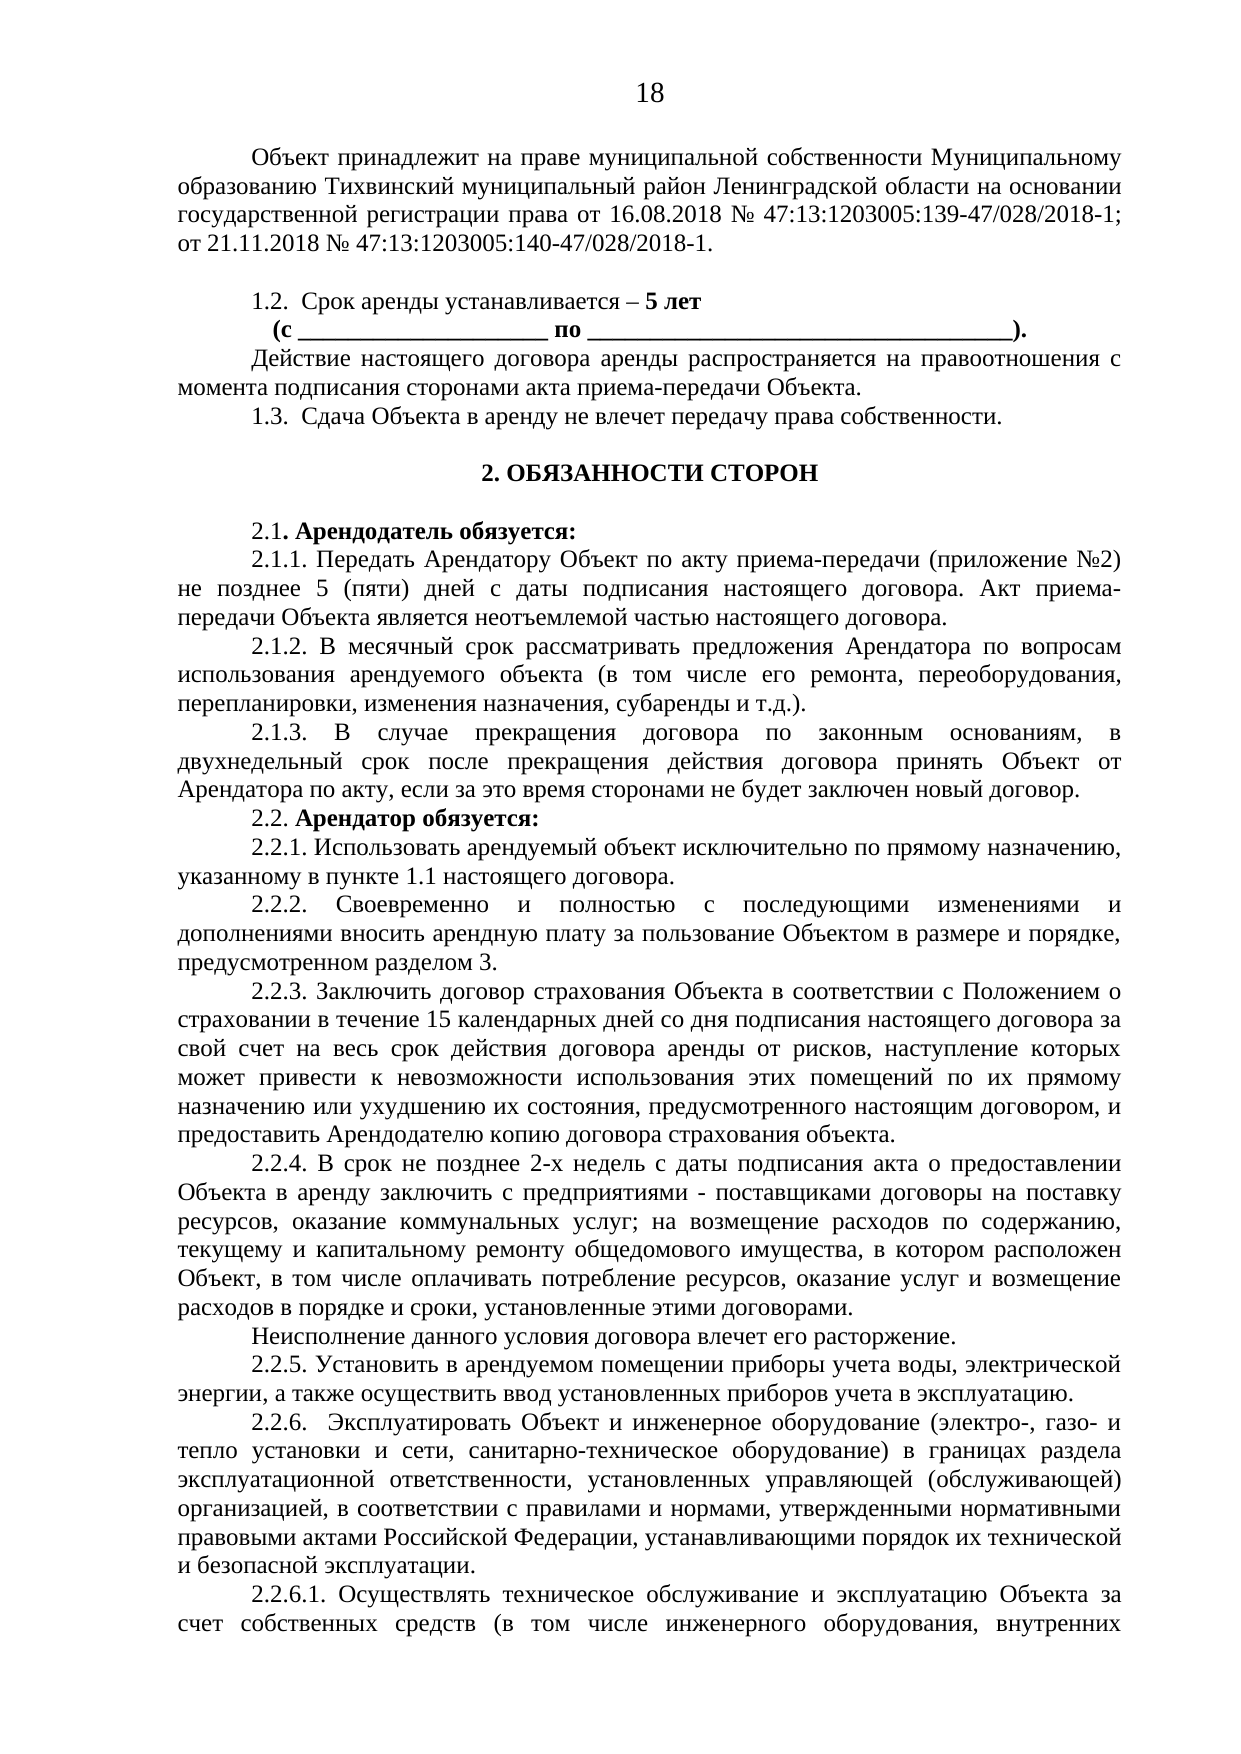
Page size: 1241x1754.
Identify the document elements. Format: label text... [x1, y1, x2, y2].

text 2. ОБЯЗАННОСТИ СТОРОН [177, 458, 1122, 487]
text 2.1.2. В месячный срок рассматривать предложения Арендатора по вопросам использования арендуемого объекта (в том числе его ремонта, переоборудования, перепланировки, изменения назначения, субаренды и т.д.). [177, 631, 1122, 717]
text (с ____________________ по __________________________________). [177, 314, 1122, 343]
text 2.1.1. Передать Арендатору Объект по акту приема-передачи (приложение №2) не позднее 5 (пяти) дней с даты подписания настоящего договора. Акт приема-передачи Объекта является неотъемлемой частью настоящего договора. [177, 544, 1122, 631]
text Объект принадлежит на праве муниципальной собственности Муниципальному образованию Тихвинский муниципальный район Ленинградской области на основании государственной регистрации права от 16.08.2018 № 47:13:1203005:139-47/028/2018-1; от 21.11.2018 № 47:13:1203005:140-47/028/2018-1. [177, 142, 1123, 257]
text 2.2.2. Своевременно и полностью с последующими изменениями и дополнениями вносить арендную плату за пользование Объектом в размере и порядке, предусмотренном разделом 3. [177, 889, 1122, 976]
text 2.2.5. Установить в арендуемом помещении приборы учета воды, электрической энергии, а также осуществить ввод установленных приборов учета в эксплуатацию. [177, 1349, 1122, 1407]
text 1.2. Срок аренды устанавливается – 5 лет [177, 286, 1122, 314]
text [177, 1579, 1122, 1637]
text Неисполнение данного условия договора влечет его расторжение. [177, 1321, 1122, 1349]
text 2.2.4. В срок не позднее 2-х недель с даты подписания акта о предоставлении Объекта в аренду заключить с предприятиями - поставщиками договоры на поставку ресурсов, оказание коммунальных услуг; на возмещение расходов по содержанию, текущему и капитальному ремонту общедомового имущества, в котором расположен Объект, в том числе оплачивать потребление ресурсов, оказание услуг и возмещение расходов в порядке и сроки, установленные этими договорами. [177, 1148, 1122, 1321]
text 2.1.3. В случае прекращения договора по законным основаниям, в двухнедельный срок после прекращения действия договора принять Объект от Арендатора по акту, если за это время сторонами не будет заключен новый договор. [177, 717, 1122, 803]
text 2.1. Арендодатель обязуется: [177, 516, 1122, 544]
text Действие настоящего договора аренды распространяется на правоотношения с момента подписания сторонами акта приема-передачи Объекта. [177, 343, 1122, 401]
text 2.2.3. Заключить договор страхования Объекта в соответствии с Положением о страховании в течение 15 календарных дней со дня подписания настоящего договора за свой счет на весь срок действия договора аренды от рисков, наступление которых может привести к невозможности использования этих помещений по их прямому назначению или ухудшению их состояния, предусмотренного настоящим договором, и предоставить Арендодателю копию договора страхования объекта. [177, 976, 1122, 1148]
text 2.2.1. Использовать арендуемый объект исключительно по прямому назначению, указанному в пункте 1.1 настоящего договора. [177, 832, 1122, 889]
text 1.3. Сдача Объекта в аренду не влечет передачу права собственности. [177, 401, 1122, 429]
text 2.2.6. Эксплуатировать Объект и инженерное оборудование (электро-, газо- и тепло установки и сети, санитарно-техническое оборудование) в границах раздела эксплуатационной ответственности, установленных управляющей (обслуживающей) организацией, в соответствии с правилами и нормами, утвержденными нормативными правовыми актами Российской Федерации, устанавливающими порядок их технической и безопасной эксплуатации. [177, 1407, 1122, 1579]
text 2.2. Арендатор обязуется: [177, 803, 1122, 832]
